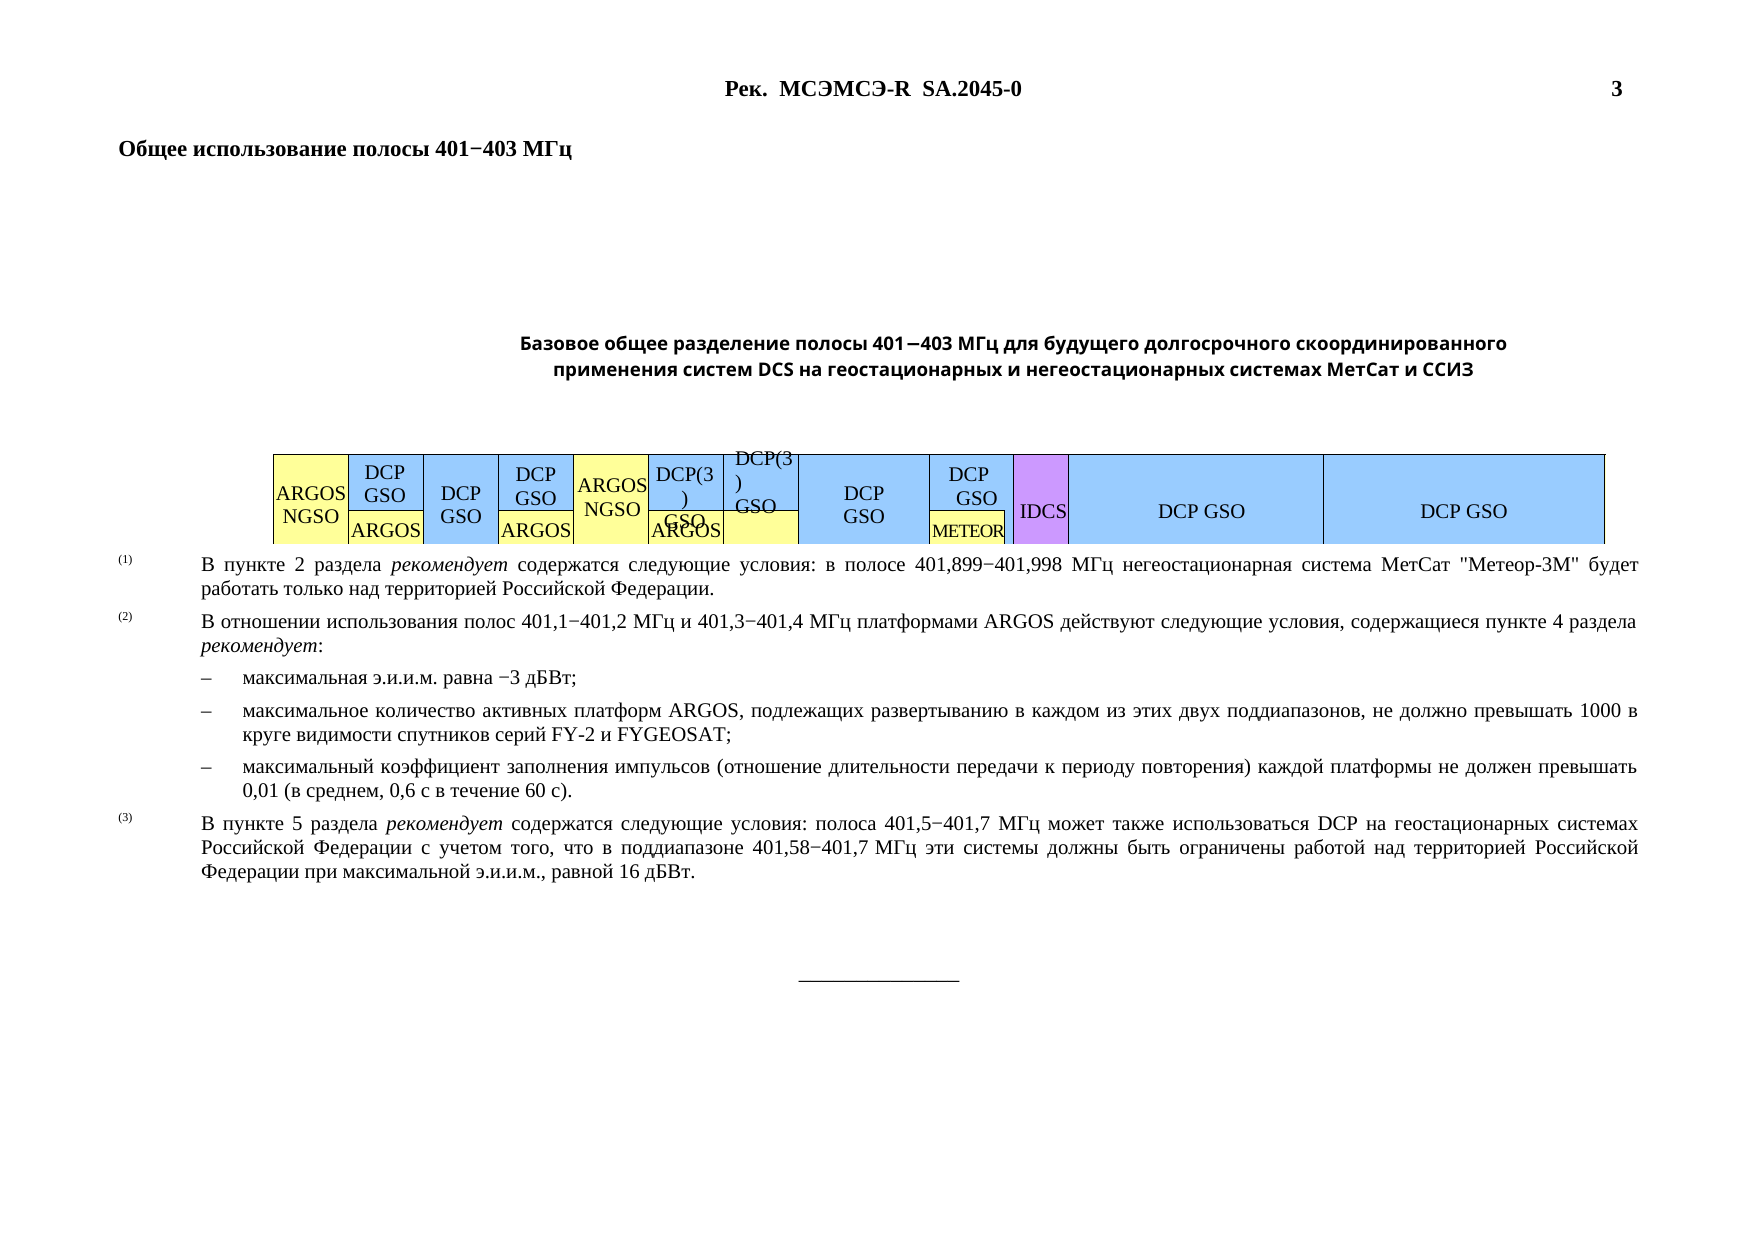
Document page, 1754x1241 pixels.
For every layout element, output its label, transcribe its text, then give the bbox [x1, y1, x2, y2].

subtitle Общее использование полосы 401−403 МГц [118, 135, 1639, 161]
text (2) В отношении использования полос 401,1−401,2 МГц и 401,3−401,4 МГц платформами ARGOS действуют следующие условия, содержащиеся пункте 4 раздела рекомендует: [118, 609, 1639, 657]
text (1) В пункте 2 раздела рекомендует содержатся следующие условия: в полосе 401,899−401,998 МГц негеостационарная система МетСат "Метеор-3M" будет работать только над территорией Российской Федерации. [118, 552, 1639, 600]
text – максимальное количество активных платформ ARGOS, подлежащих развертыванию в каждом из этих двух поддиапазонов, не должно превышать 1000 в круге видимости спутников серий FY-2 и FYGEOSAT; [201, 698, 1639, 746]
text ______________ [118, 958, 1639, 984]
text – максимальный коэффициент заполнения импульсов (отношение длительности передачи к периоду повторения) каждой платформы не должен превышать 0,01 (в среднем, 0,6 с в течение 60 с). [201, 754, 1639, 802]
text (3) В пункте 5 раздела рекомендует содержатся следующие условия: полоса 401,5−401,7 МГц может также использоваться DCP на геостационарных системах Российской Федерации с учетом того, что в поддиапазоне 401,58−401,7 МГц эти системы должны быть ограничены работой над территорией Российской Федерации при максимальной э.и.и.м., равной 16 дБВт. [118, 811, 1639, 883]
text – максимальная э.и.и.м. равна −3 дБВт; [201, 665, 1639, 689]
